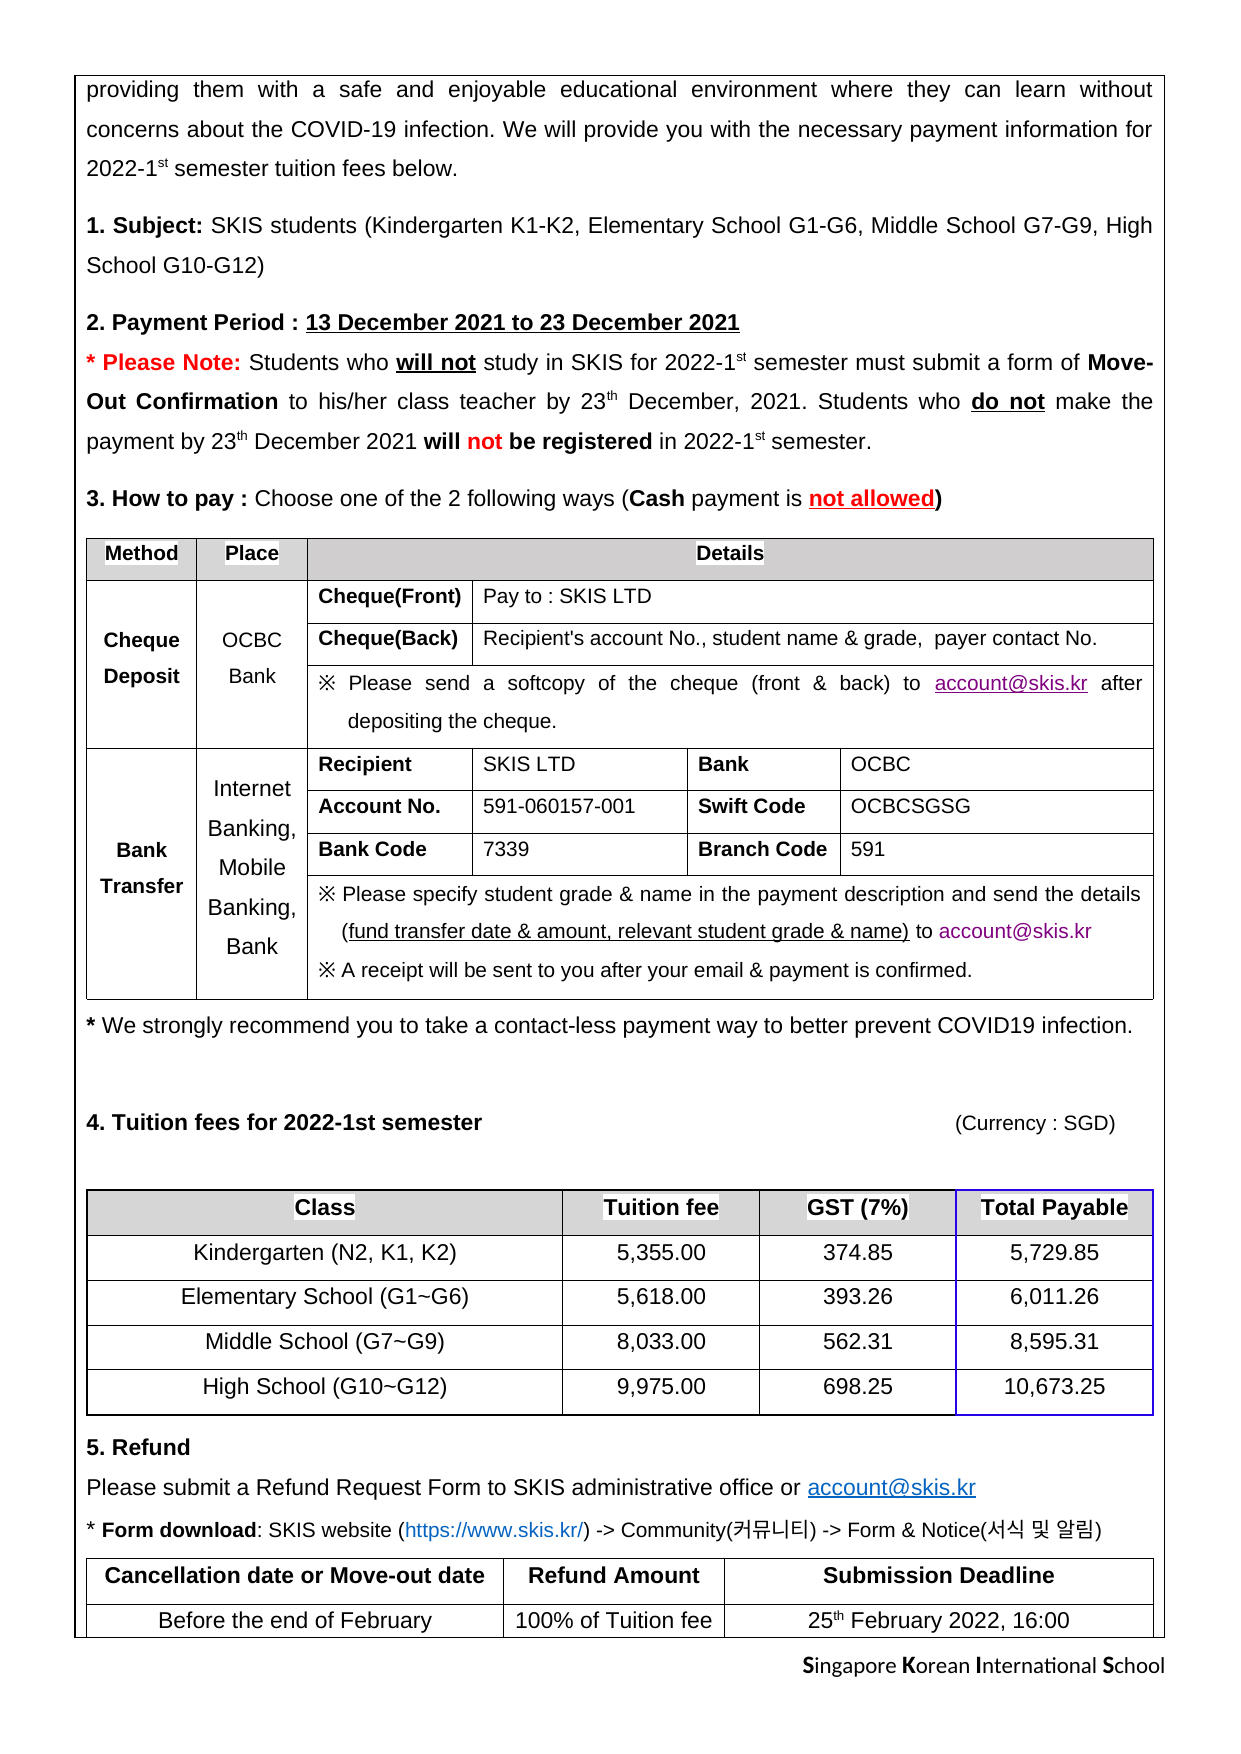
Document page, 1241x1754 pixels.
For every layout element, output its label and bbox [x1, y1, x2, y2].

table_header [76, 76, 1164, 1637]
